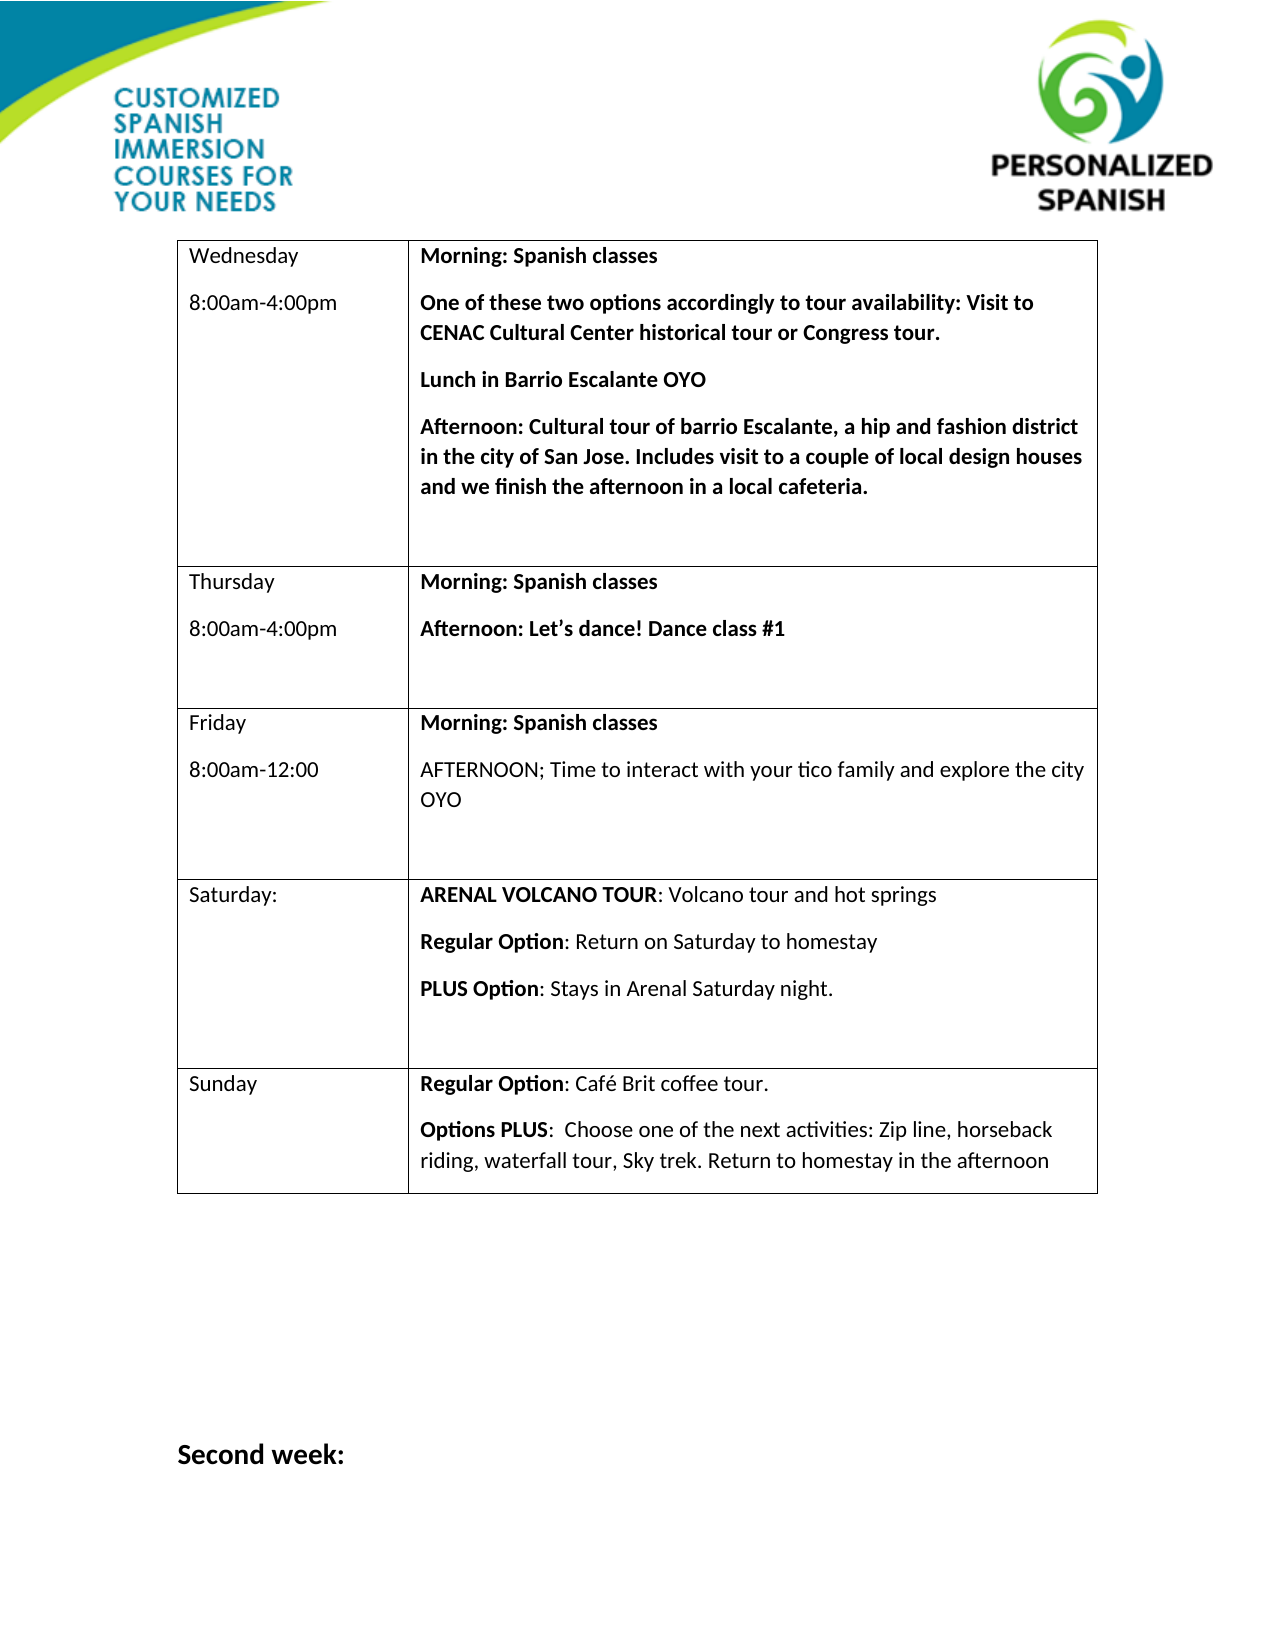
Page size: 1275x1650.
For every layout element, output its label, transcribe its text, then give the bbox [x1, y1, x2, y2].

table_cell Regular Option: Café Brit coffee tour. Options PLUS: Choose one of the next activities: Zip line, horseback riding, waterfall tour, Sky trek. Return to homestay in the afternoon [409, 1069, 1097, 1193]
table_cell Morning: Spanish classes AFTERNOON; Time to interact with your tico family and explore the city OYO [409, 709, 1097, 879]
table_cell Friday 8:00am-12:00 [178, 709, 408, 879]
text Second week: [177, 1436, 1098, 1472]
table_cell Saturday: [178, 880, 408, 1068]
table_cell Wednesday 8:00am-4:00pm [178, 241, 408, 566]
table_cell ARENAL VOLCANO TOUR: Volcano tour and hot springs Regular Option: Return on Saturday to homestay PLUS Option: Stays in Arenal Saturday night. [409, 880, 1097, 1068]
table_cell Sunday [178, 1069, 408, 1193]
table_cell Morning: Spanish classes One of these two options accordingly to tour availability: Visit to CENAC Cultural Center historical tour or Congress tour. Lunch in Barrio Escalante OYO Afternoon: Cultural tour of barrio Escalante, a hip and fashion district in the city of San Jose. Includes visit to a couple of local design houses and we finish the afternoon in a local cafeteria. [409, 241, 1097, 566]
table_cell Thursday 8:00am-4:00pm [178, 567, 408, 707]
picture [0, 1, 1275, 240]
table_cell Morning: Spanish classes Afternoon: Let’s dance! Dance class #1 [409, 567, 1097, 707]
